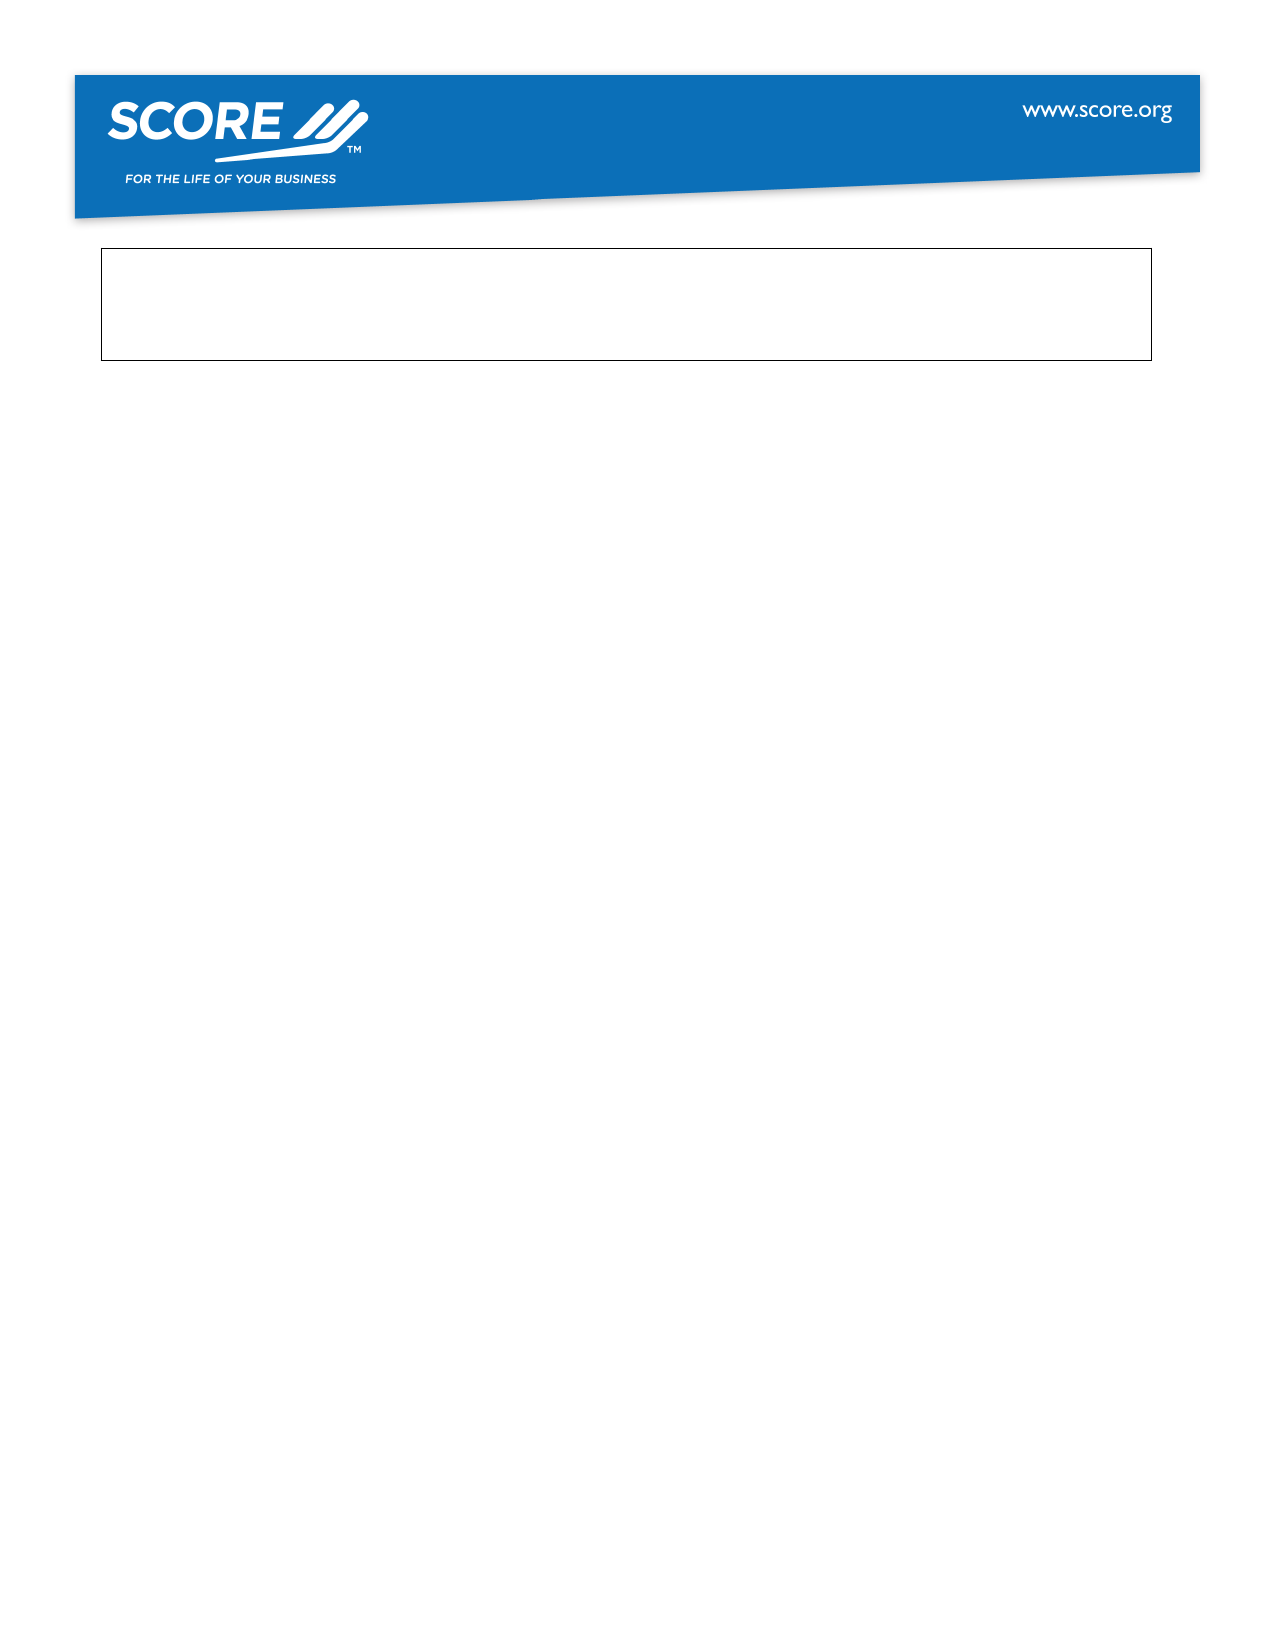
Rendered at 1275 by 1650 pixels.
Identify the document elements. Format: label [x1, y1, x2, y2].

table_cell [102, 249, 1151, 360]
picture [0, 0, 1275, 240]
